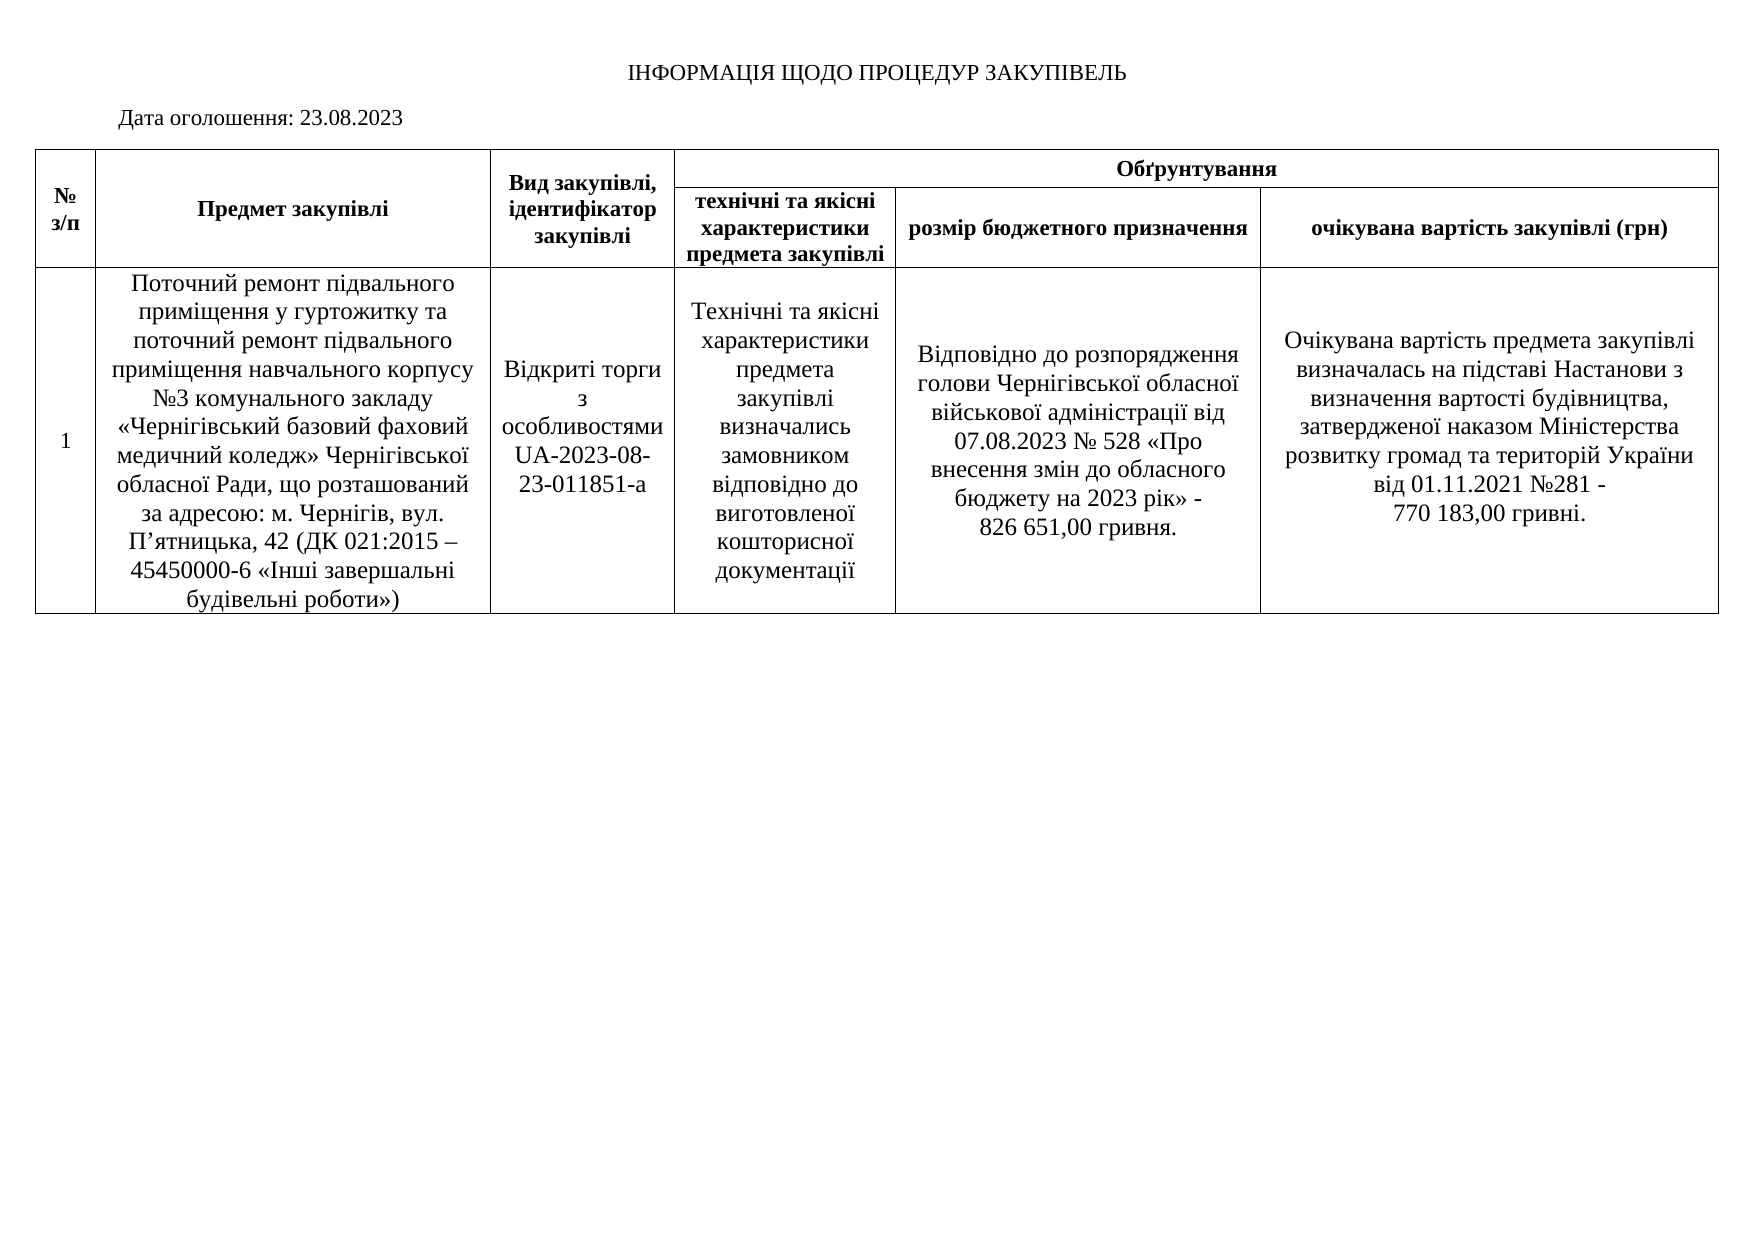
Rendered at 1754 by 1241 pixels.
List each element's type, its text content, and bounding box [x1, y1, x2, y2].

text ІНФОРМАЦІЯ ЩОДО ПРОЦЕДУР ЗАКУПІВЕЛЬ [118, 59, 1636, 86]
table_cell 1 [36, 268, 95, 613]
table_cell Очікувана вартість предмета закупівлі визначалась на підставі Настанови з визначення вартості будівництва, затвердженої наказом Міністерства розвитку громад та територій України від 01.11.2021 №281 - 770 183,00 гривні. [1261, 268, 1718, 613]
table_cell технічні та якісні характеристики предмета закупівлі [675, 188, 895, 267]
table_header Вид закупівлі, ідентифікатор закупівлі [491, 150, 674, 267]
table_cell Відкриті торги з особливостями UA-2023-08-23-011851-a [491, 268, 674, 613]
table_header № з/п [36, 150, 95, 267]
table_cell Поточний ремонт підвального приміщення у гуртожитку та поточний ремонт підвального приміщення навчального корпусу №3 комунального закладу «Чернігівський базовий фаховий медичний коледж» Чернігівської обласної Ради, що розташований за адресою: м. Чернігів, вул. П’ятницька, 42 (ДК 021:2015 – 45450000-6 «Інші завершальні будівельні роботи») [96, 268, 490, 613]
table_cell Технічні та якісні характеристики предмета закупівлі визначались замовником відповідно до виготовленої кошторисної документації [675, 268, 895, 613]
table_header Обґрунтування [675, 150, 1718, 187]
table_cell розмір бюджетного призначення [896, 188, 1260, 267]
text Дата оголошення: 23.08.2023 [118, 104, 1636, 131]
table_header Предмет закупівлі [96, 150, 490, 267]
table_cell очікувана вартість закупівлі (грн) [1261, 188, 1718, 267]
table_cell Відповідно до розпорядження голови Чернігівської обласної військової адміністрації від 07.08.2023 № 528 «Про внесення змін до обласного бюджету на 2023 рік» - 826 651,00 гривня. [896, 268, 1260, 613]
